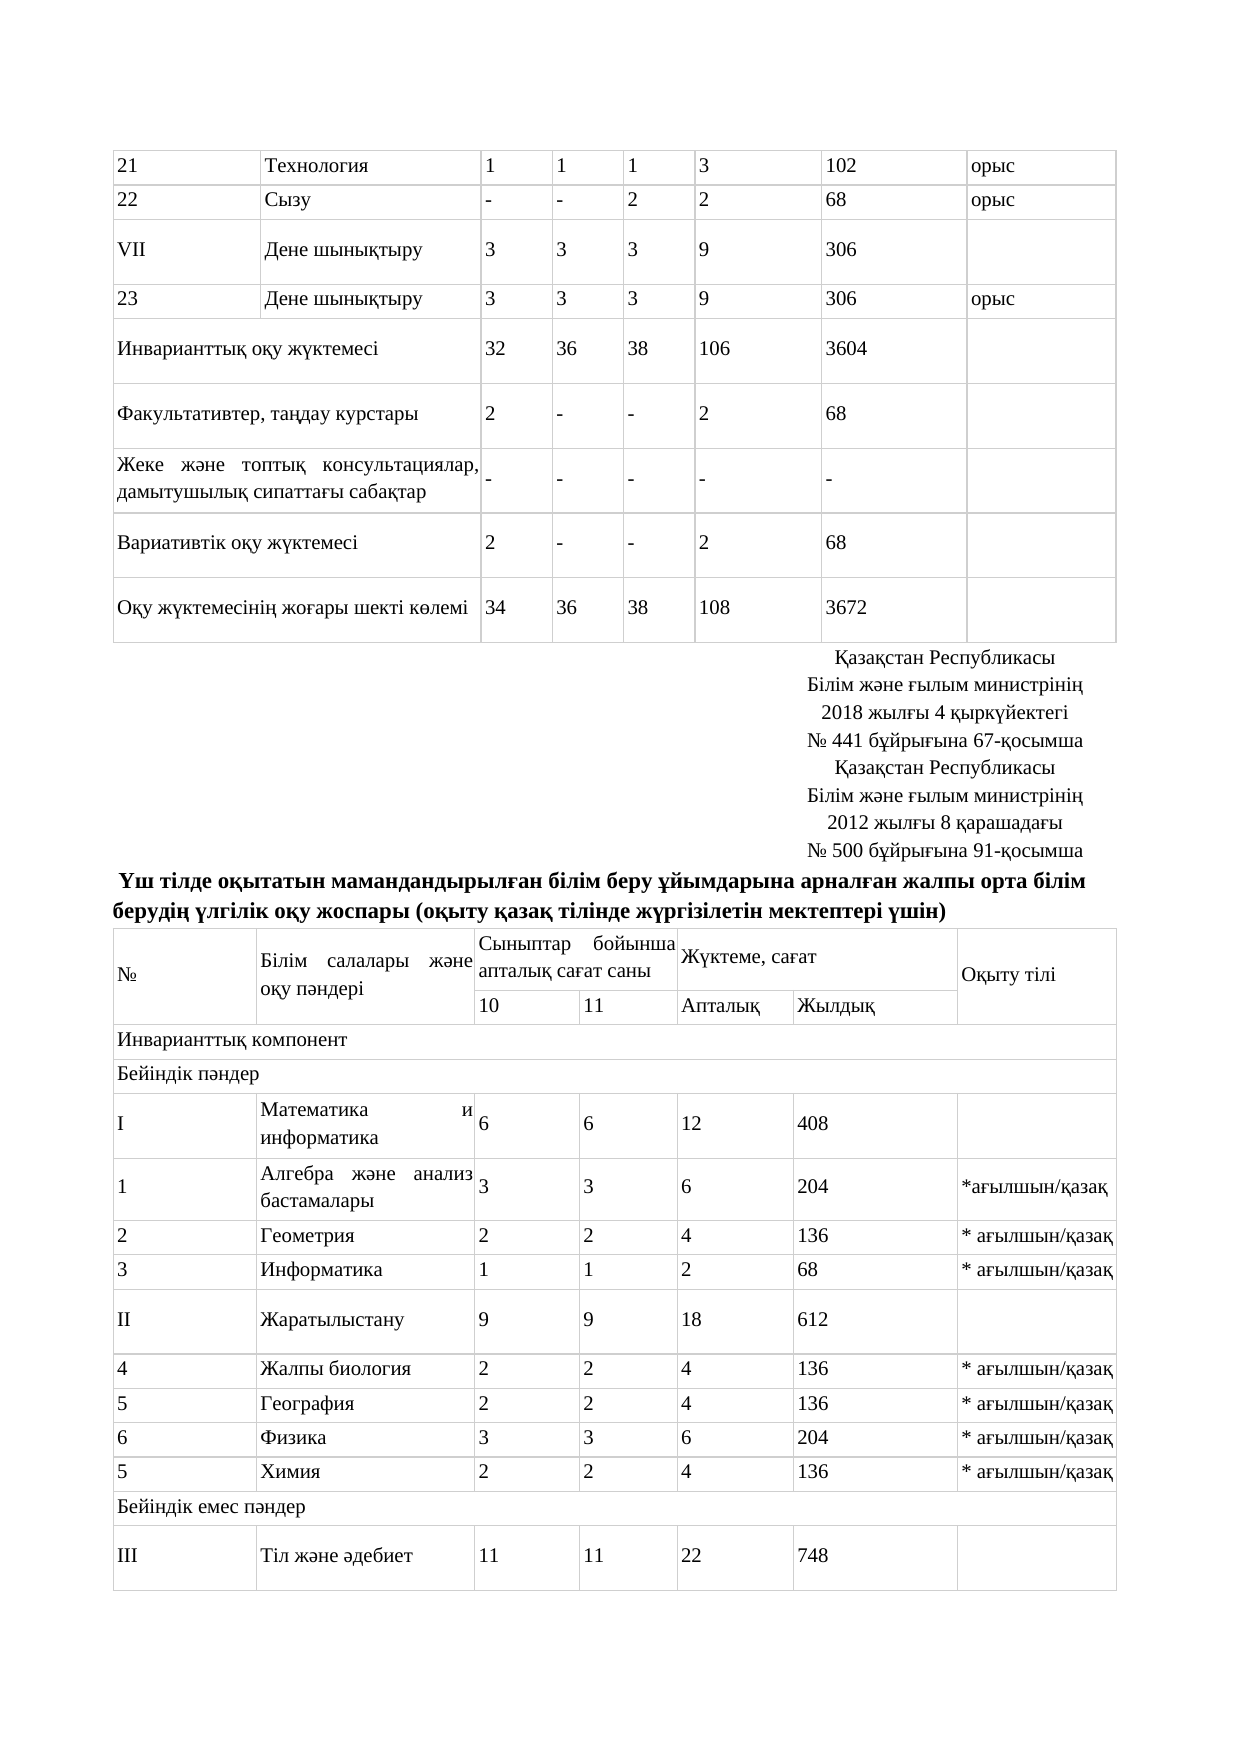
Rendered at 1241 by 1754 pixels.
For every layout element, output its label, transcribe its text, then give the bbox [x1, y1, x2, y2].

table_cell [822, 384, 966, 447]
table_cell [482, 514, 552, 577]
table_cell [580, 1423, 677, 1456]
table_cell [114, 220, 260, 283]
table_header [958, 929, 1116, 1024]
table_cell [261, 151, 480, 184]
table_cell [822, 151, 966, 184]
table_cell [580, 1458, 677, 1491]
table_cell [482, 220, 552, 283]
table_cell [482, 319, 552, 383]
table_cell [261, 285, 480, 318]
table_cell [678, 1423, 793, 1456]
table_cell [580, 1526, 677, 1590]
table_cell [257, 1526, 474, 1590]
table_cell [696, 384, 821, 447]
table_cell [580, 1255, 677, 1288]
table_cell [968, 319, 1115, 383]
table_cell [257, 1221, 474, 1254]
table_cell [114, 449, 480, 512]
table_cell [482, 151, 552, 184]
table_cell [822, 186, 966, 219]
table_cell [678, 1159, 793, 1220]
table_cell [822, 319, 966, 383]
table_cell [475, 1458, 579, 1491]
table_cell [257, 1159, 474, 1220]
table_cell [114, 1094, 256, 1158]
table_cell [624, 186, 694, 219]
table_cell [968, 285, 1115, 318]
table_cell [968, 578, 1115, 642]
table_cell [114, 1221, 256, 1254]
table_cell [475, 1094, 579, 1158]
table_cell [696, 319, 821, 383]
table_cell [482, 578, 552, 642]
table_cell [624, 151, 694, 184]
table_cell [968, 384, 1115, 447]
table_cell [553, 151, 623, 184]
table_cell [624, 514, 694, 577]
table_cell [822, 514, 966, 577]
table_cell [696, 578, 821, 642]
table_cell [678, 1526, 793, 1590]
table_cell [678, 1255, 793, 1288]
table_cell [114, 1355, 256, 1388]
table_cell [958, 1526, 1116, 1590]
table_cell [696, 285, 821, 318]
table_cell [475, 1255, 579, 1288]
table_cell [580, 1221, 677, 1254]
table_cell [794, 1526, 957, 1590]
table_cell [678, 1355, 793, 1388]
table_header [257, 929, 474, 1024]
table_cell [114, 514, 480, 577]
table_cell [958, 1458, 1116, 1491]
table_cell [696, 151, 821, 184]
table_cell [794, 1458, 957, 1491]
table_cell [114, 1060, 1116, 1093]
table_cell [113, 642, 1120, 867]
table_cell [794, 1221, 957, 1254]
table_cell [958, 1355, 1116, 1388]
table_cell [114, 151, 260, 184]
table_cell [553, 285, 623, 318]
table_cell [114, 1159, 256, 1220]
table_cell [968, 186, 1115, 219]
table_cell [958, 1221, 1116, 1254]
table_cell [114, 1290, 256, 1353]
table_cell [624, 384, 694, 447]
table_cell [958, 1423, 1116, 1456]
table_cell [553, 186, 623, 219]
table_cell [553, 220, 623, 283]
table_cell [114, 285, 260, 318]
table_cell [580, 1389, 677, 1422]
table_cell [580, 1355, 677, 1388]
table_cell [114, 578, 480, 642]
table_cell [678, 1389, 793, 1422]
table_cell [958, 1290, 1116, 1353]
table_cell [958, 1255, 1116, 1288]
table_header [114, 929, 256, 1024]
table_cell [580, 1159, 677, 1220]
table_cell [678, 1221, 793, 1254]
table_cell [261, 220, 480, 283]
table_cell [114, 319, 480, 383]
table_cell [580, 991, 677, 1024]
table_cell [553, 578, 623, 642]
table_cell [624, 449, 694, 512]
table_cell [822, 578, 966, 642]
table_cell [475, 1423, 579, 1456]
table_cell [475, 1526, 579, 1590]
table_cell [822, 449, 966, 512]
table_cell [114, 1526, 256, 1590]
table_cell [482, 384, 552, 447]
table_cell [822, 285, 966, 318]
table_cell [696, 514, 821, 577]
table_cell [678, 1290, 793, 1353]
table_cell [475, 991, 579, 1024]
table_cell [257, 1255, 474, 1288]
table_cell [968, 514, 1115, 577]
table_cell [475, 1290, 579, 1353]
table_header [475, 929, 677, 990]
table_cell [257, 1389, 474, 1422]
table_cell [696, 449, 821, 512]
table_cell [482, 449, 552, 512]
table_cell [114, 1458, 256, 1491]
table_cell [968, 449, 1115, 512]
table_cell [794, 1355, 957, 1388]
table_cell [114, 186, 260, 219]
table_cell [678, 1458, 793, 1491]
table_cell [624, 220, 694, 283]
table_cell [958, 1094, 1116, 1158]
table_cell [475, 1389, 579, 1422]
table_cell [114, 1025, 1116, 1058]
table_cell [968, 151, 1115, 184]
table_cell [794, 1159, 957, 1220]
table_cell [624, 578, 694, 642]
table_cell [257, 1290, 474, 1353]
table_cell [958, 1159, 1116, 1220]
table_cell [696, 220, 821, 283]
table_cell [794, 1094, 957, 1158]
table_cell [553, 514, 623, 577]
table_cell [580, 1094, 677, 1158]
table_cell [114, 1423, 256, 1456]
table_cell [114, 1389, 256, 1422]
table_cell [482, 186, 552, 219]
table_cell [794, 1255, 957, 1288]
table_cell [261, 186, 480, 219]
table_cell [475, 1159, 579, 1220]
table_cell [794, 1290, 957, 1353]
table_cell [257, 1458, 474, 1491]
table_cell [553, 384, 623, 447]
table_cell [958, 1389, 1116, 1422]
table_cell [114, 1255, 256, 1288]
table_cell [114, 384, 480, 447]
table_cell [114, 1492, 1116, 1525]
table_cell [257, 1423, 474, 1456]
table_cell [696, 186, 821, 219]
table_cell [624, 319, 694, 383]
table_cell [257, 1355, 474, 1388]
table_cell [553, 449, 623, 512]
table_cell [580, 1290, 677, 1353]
text Үш тілде оқытатын мамандандырылған білім беру ұйымдарына арналған жалпы орта білім берудің үлгілік оқу жоспары (оқыту қазақ тілінде жүргізілетін мектептері үшін) [112, 867, 1128, 924]
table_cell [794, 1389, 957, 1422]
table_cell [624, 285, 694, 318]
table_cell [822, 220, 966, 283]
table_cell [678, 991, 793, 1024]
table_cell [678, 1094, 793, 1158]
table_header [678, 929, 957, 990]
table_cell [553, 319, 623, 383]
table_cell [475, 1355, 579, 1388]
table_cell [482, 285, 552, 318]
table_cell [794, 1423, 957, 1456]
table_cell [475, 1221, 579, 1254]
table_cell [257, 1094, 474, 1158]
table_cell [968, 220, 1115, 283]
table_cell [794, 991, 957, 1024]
